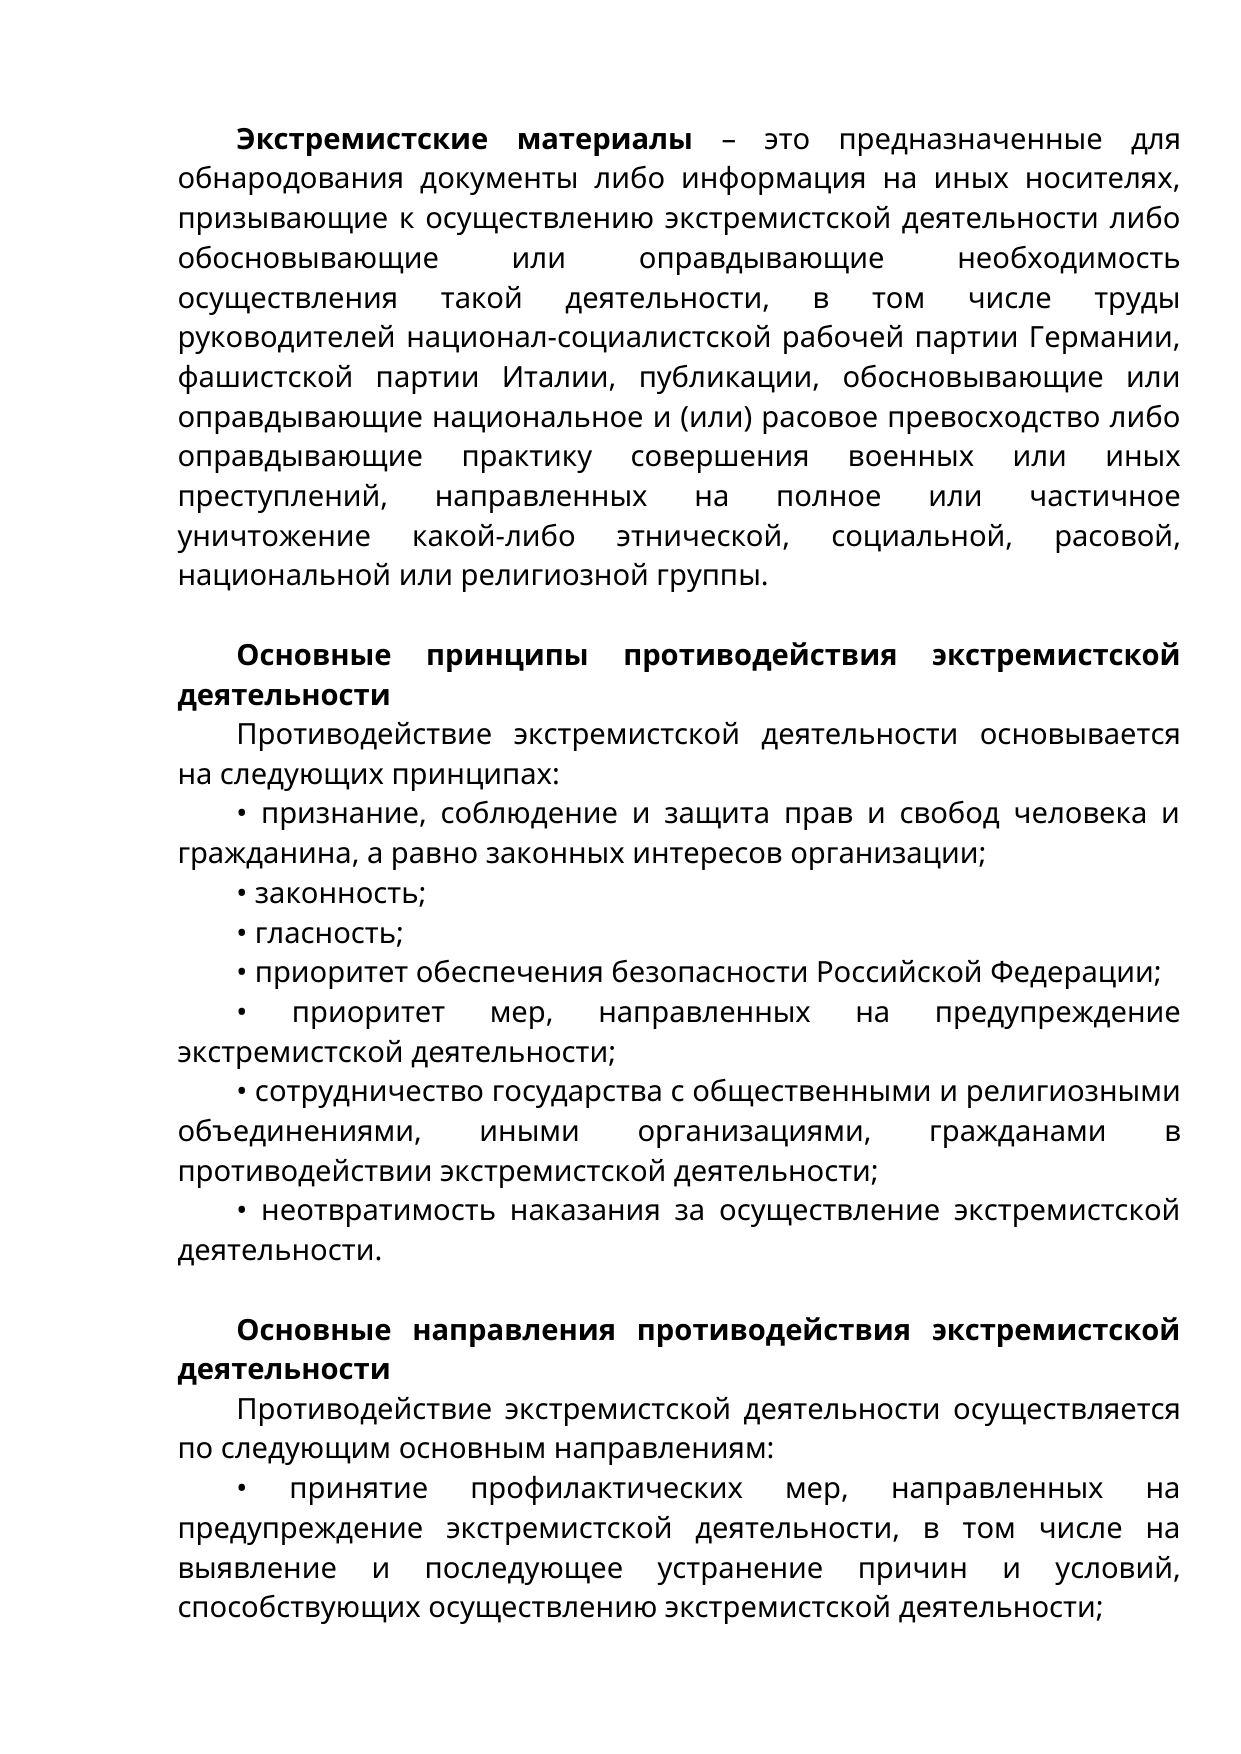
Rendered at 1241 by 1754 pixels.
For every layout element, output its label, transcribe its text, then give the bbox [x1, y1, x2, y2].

text Противодействие экстремистской деятельности основывается на следующих принципах: [177, 713, 1181, 793]
text • приоритет мер, направленных на предупреждение экстремистской деятельности; [177, 991, 1181, 1071]
text • признание, соблюдение и защита прав и свобод человека и гражданина, а равно законных интересов организации; [177, 793, 1181, 872]
text • принятие профилактических мер, направленных на предупреждение экстремистской деятельности, в том числе на выявление и последующее устранение причин и условий, способствующих осуществлению экстремистской деятельности; [177, 1467, 1181, 1626]
text Противодействие экстремистской деятельности осуществляется по следующим основным направлениям: [177, 1388, 1181, 1467]
text • сотрудничество государства с общественными и религиозными объединениями, иными организациями, гражданами в противодействии экстремистской деятельности; [177, 1071, 1181, 1190]
text Основные принципы противодействия экстремистской деятельности [177, 634, 1181, 713]
text • законность; [177, 872, 1181, 912]
text • приоритет обеспечения безопасности Российской Федерации; [177, 952, 1181, 991]
text Экстремистские материалы – это предназначенные для обнародования документы либо информация на иных носителях, призывающие к осуществлению экстремистской деятельности либо обосновывающие или оправдывающие необходимость осуществления такой деятельности, в том числе труды руководителей национал-социалистской рабочей партии Германии, фашистской партии Италии, публикации, обосновывающие или оправдывающие национальное и (или) расовое превосходство либо оправдывающие практику совершения военных или иных преступлений, направленных на полное или частичное уничтожение какой-либо этнической, социальной, расовой, национальной или религиозной группы. [177, 118, 1181, 594]
text • неотвратимость наказания за осуществление экстремистской деятельности. [177, 1190, 1181, 1269]
text • гласность; [177, 912, 1181, 952]
text Основные направления противодействия экстремистской деятельности [177, 1309, 1181, 1388]
